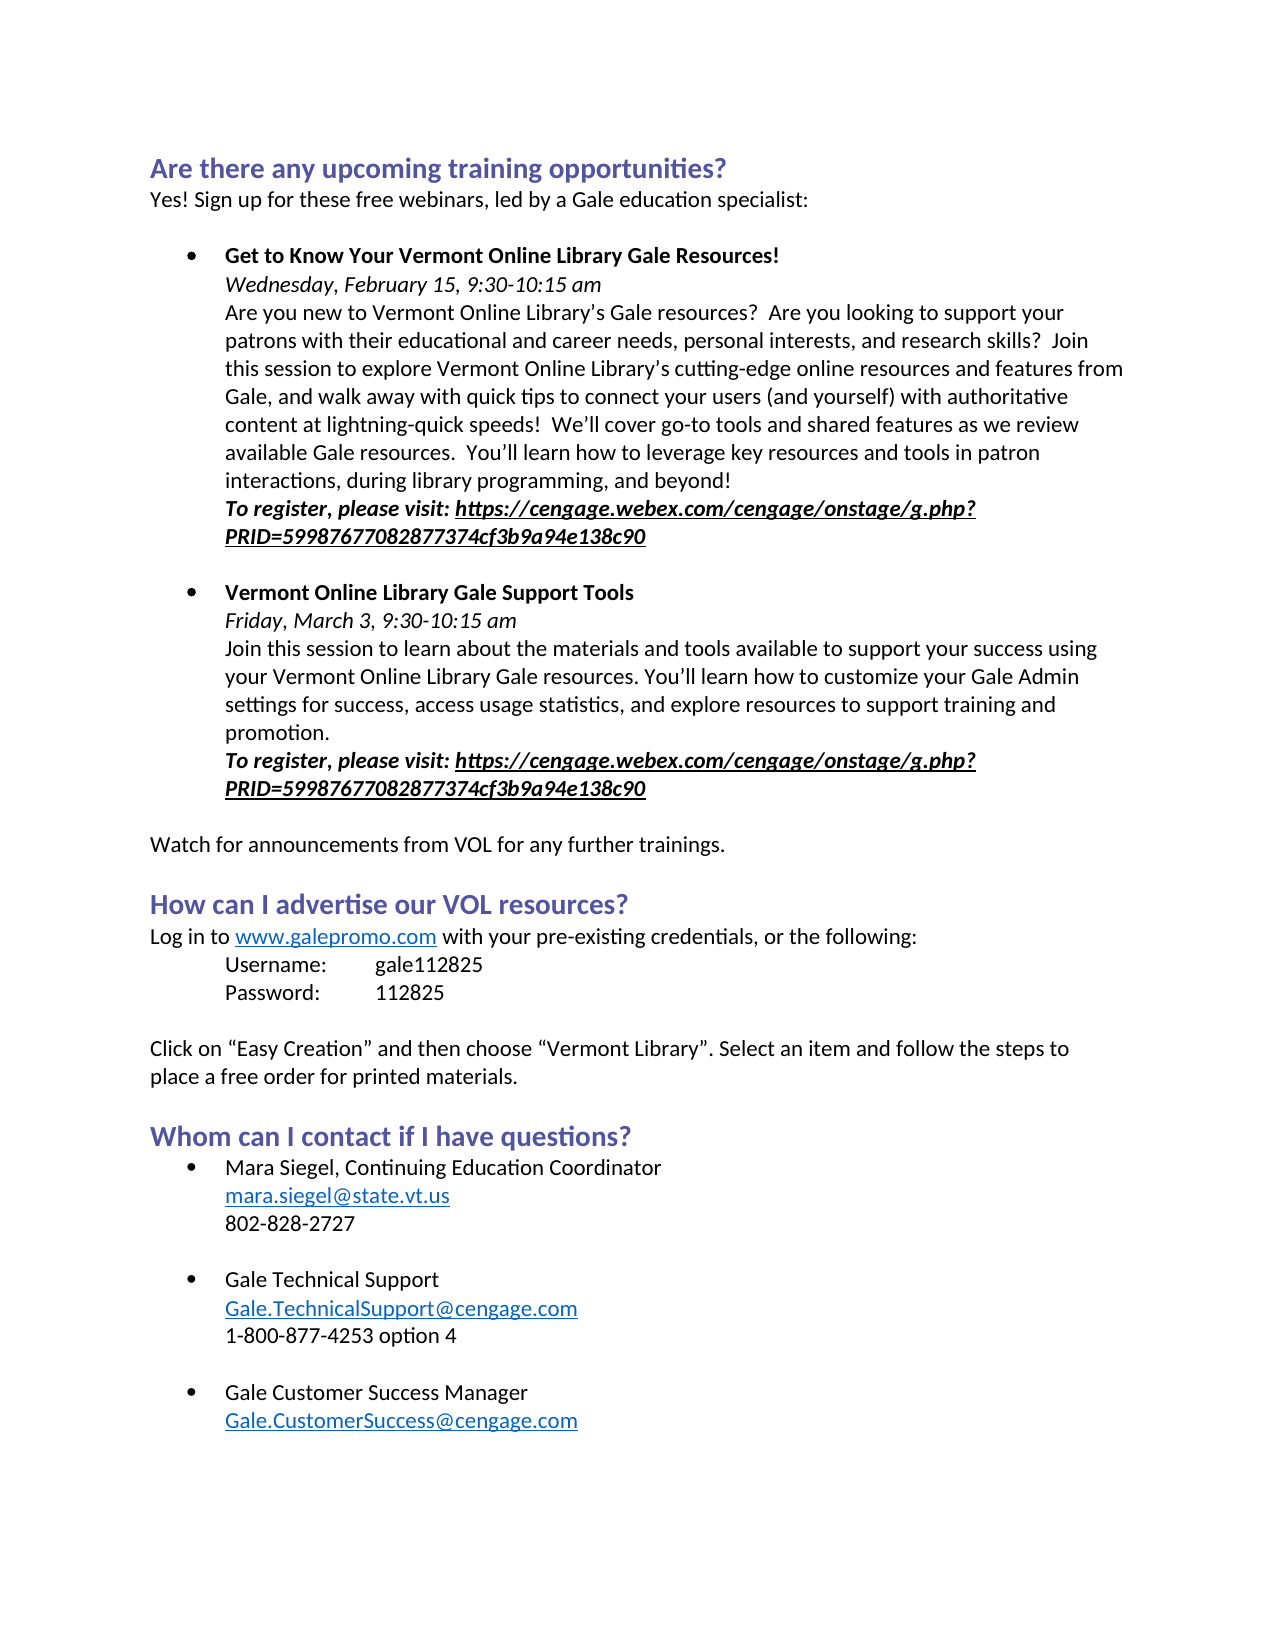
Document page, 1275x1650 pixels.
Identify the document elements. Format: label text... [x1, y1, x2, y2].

text To register, please visit: https://cengage.webex.com/cengage/onstage/g.php?PRID=59987677082877374cf3b9a94e138c90 [225, 494, 1125, 550]
text Whom can I contact if I have questions? [150, 1118, 1125, 1153]
list Gale Technical Support [187, 1266, 1125, 1294]
text Click on “Easy Creation” and then choose “Vermont Library”. Select an item and follow the steps to place a free order for printed materials. [150, 1034, 1125, 1090]
list 1-800-877-4253 option 4 [225, 1322, 1125, 1350]
list Gale.TechnicalSupport@cengage.com [225, 1294, 1125, 1322]
list mara.siegel@state.vt.us [225, 1182, 1125, 1209]
list Mara Siegel, Continuing Education Coordinator [187, 1153, 1125, 1182]
text Gale.CustomerSuccess@cengage.com [225, 1406, 1125, 1434]
text Join this session to learn about the materials and tools available to support your success using your Vermont Online Library Gale resources. You’ll learn how to customize your Gale Admin settings for success, access usage statistics, and explore resources to support training and promotion. [225, 634, 1125, 746]
text Username: gale112825 [150, 950, 1125, 978]
text Are there any upcoming training opportunities? [150, 150, 1125, 186]
text Log in to www.galepromo.com with your pre-existing credentials, or the following: [150, 922, 1125, 950]
text Wednesday, February 15, 9:30-10:15 am [150, 270, 1125, 298]
text Yes! Sign up for these free webinars, led by a Gale education specialist: [150, 186, 1125, 214]
text How can I advertise our VOL resources? [150, 886, 1125, 922]
list 802-828-2727 [225, 1209, 1125, 1238]
text Password: 112825 [150, 978, 1125, 1006]
text Friday, March 3, 9:30-10:15 am [225, 606, 1125, 634]
list Gale Customer Success Manager [187, 1378, 1125, 1406]
text Are you new to Vermont Online Library’s Gale resources? Are you looking to support your patrons with their educational and career needs, personal interests, and research skills? Join this session to explore Vermont Online Library’s cutting-edge online resources and features from Gale, and walk away with quick tips to connect your users (and yourself) with authoritative content at lightning-quick speeds! We’ll cover go-to tools and shared features as we review available Gale resources. You’ll learn how to leverage key resources and tools in patron interactions, during library programming, and beyond! [225, 298, 1125, 494]
list Get to Know Your Vermont Online Library Gale Resources! [187, 242, 1125, 270]
text Watch for announcements from VOL for any further trainings. [150, 830, 1125, 858]
list Vermont Online Library Gale Support Tools [187, 578, 1125, 606]
text To register, please visit: https://cengage.webex.com/cengage/onstage/g.php?PRID=59987677082877374cf3b9a94e138c90 [225, 746, 1125, 802]
